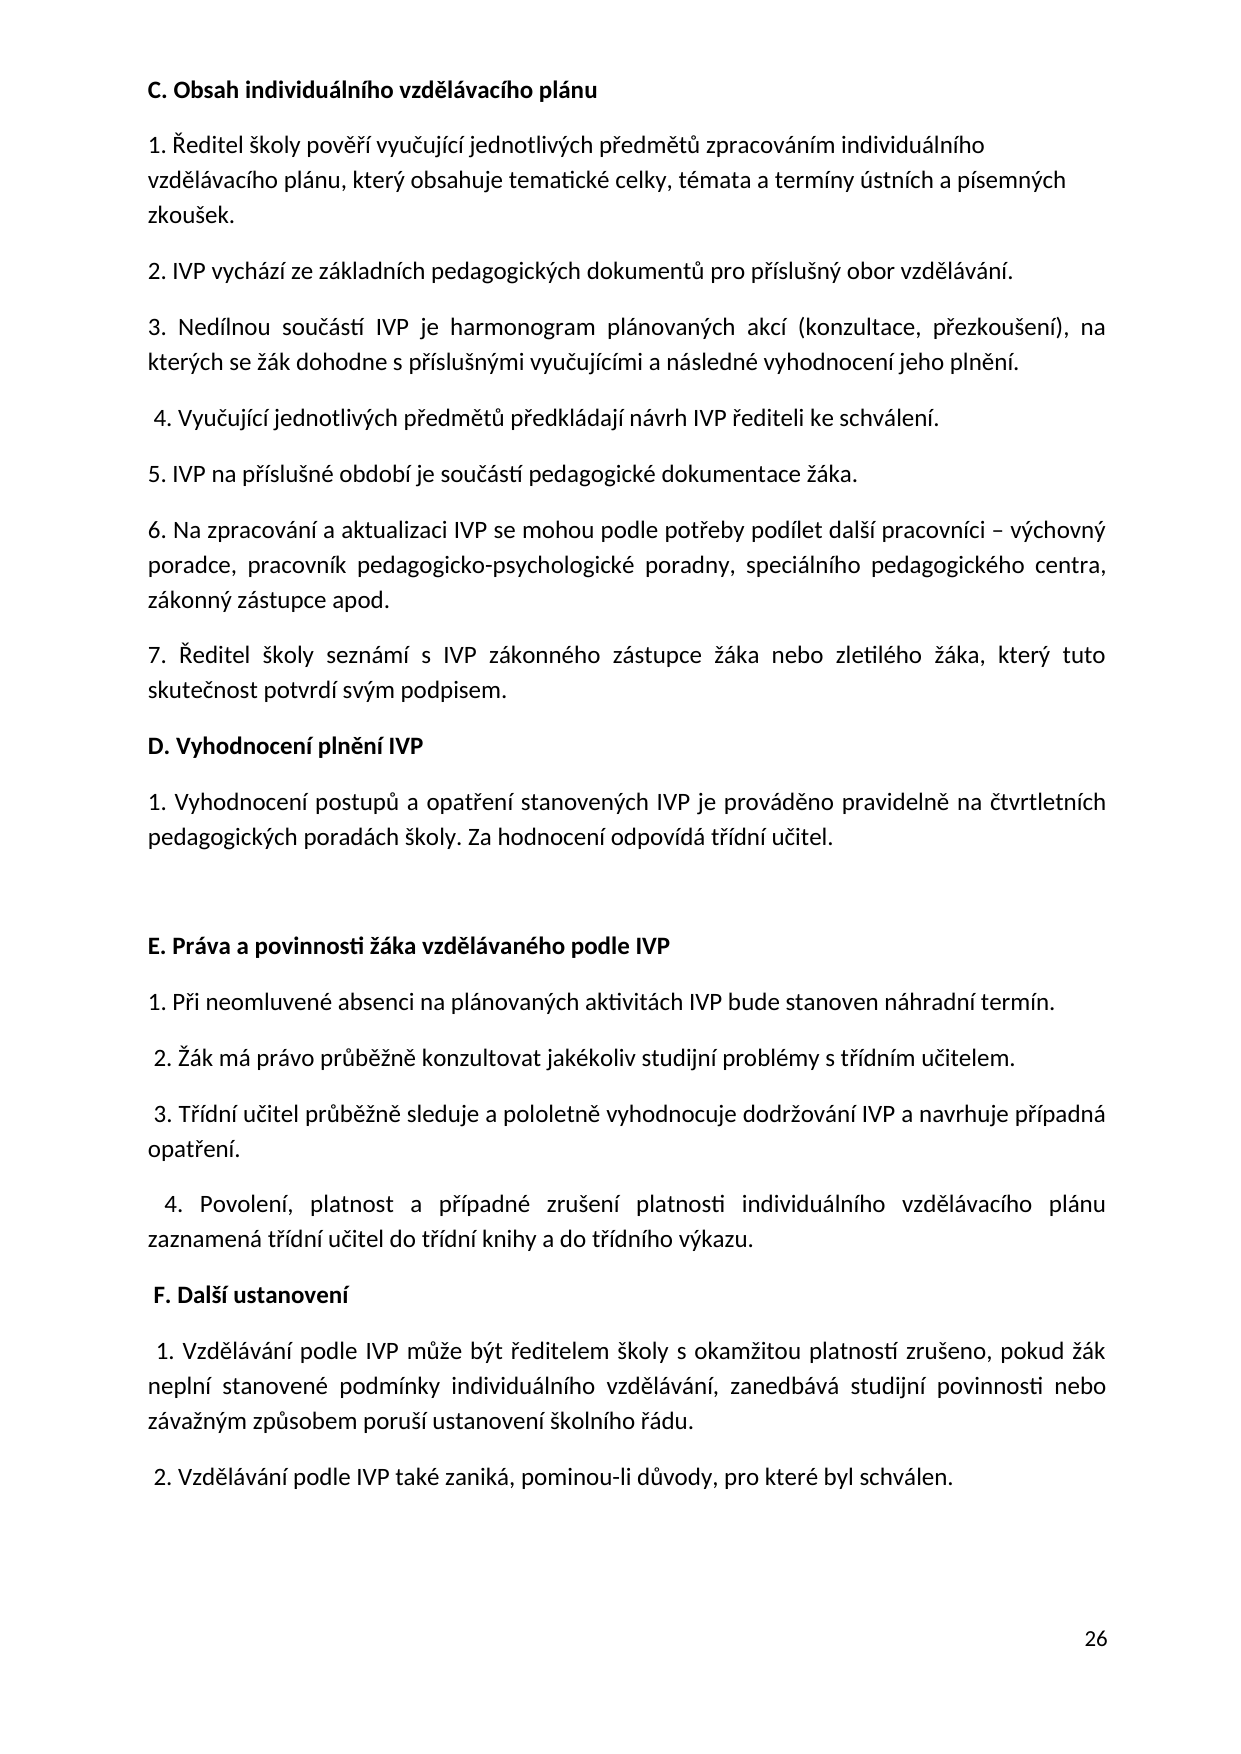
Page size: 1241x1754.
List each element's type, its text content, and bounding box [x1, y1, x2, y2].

text F. Další ustanovení [148, 1279, 1107, 1310]
text 2. Žák má právo průběžně konzultovat jakékoliv studijní problémy s třídním učitelem. [148, 1042, 1107, 1072]
text C. Obsah individuálního vzdělávacího plánu [148, 74, 1107, 104]
text 1. Vyhodnocení postupů a opatření stanovených IVP je prováděno pravidelně na čtvrtletních pedagogických poradách školy. Za hodnocení odpovídá třídní učitel. [148, 786, 1107, 852]
text 1. Při neomluvené absenci na plánovaných aktivitách IVP bude stanoven náhradní termín. [148, 986, 1107, 1017]
text 6. Na zpracování a aktualizaci IVP se mohou podle potřeby podílet další pracovníci – výchovný poradce, pracovník pedagogicko-psychologické poradny, speciálního pedagogického centra, zákonný zástupce apod. [148, 514, 1107, 614]
text 1. Vzdělávání podle IVP může být ředitelem školy s okamžitou platností zrušeno, pokud žák neplní stanovené podmínky individuálního vzdělávání, zanedbává studijní povinnosti nebo závažným způsobem poruší ustanovení školního řádu. [148, 1335, 1107, 1436]
text 3. Nedílnou součástí IVP je harmonogram plánovaných akcí (konzultace, přezkoušení), na kterých se žák dohodne s příslušnými vyučujícími a následné vyhodnocení jeho plnění. [148, 311, 1107, 377]
text 2. Vzdělávání podle IVP také zaniká, pominou-li důvody, pro které byl schválen. [148, 1461, 1107, 1492]
text E. Práva a povinnosti žáka vzdělávaného podle IVP [148, 930, 1107, 961]
text 1. Ředitel školy pověří vyučující jednotlivých předmětů zpracováním individuálního vzdělávacího plánu, který obsahuje tematické celky, témata a termíny ústních a písemných zkoušek. [148, 130, 1107, 230]
text 4. Vyučující jednotlivých předmětů předkládají návrh IVP řediteli ke schválení. [148, 402, 1107, 433]
text D. Vyhodnocení plnění IVP [148, 731, 1107, 761]
text 4. Povolení, platnost a případné zrušení platnosti individuálního vzdělávacího plánu zaznamená třídní učitel do třídní knihy a do třídního výkazu. [148, 1188, 1107, 1254]
text 7. Ředitel školy seznámí s IVP zákonného zástupce žáka nebo zletilého žáka, který tuto skutečnost potvrdí svým podpisem. [148, 640, 1107, 705]
text 3. Třídní učitel průběžně sleduje a pololetně vyhodnocuje dodržování IVP a navrhuje případná opatření. [148, 1098, 1107, 1163]
text 5. IVP na příslušné období je součástí pedagogické dokumentace žáka. [148, 458, 1107, 488]
text 2. IVP vychází ze základních pedagogických dokumentů pro příslušný obor vzdělávání. [148, 256, 1107, 286]
